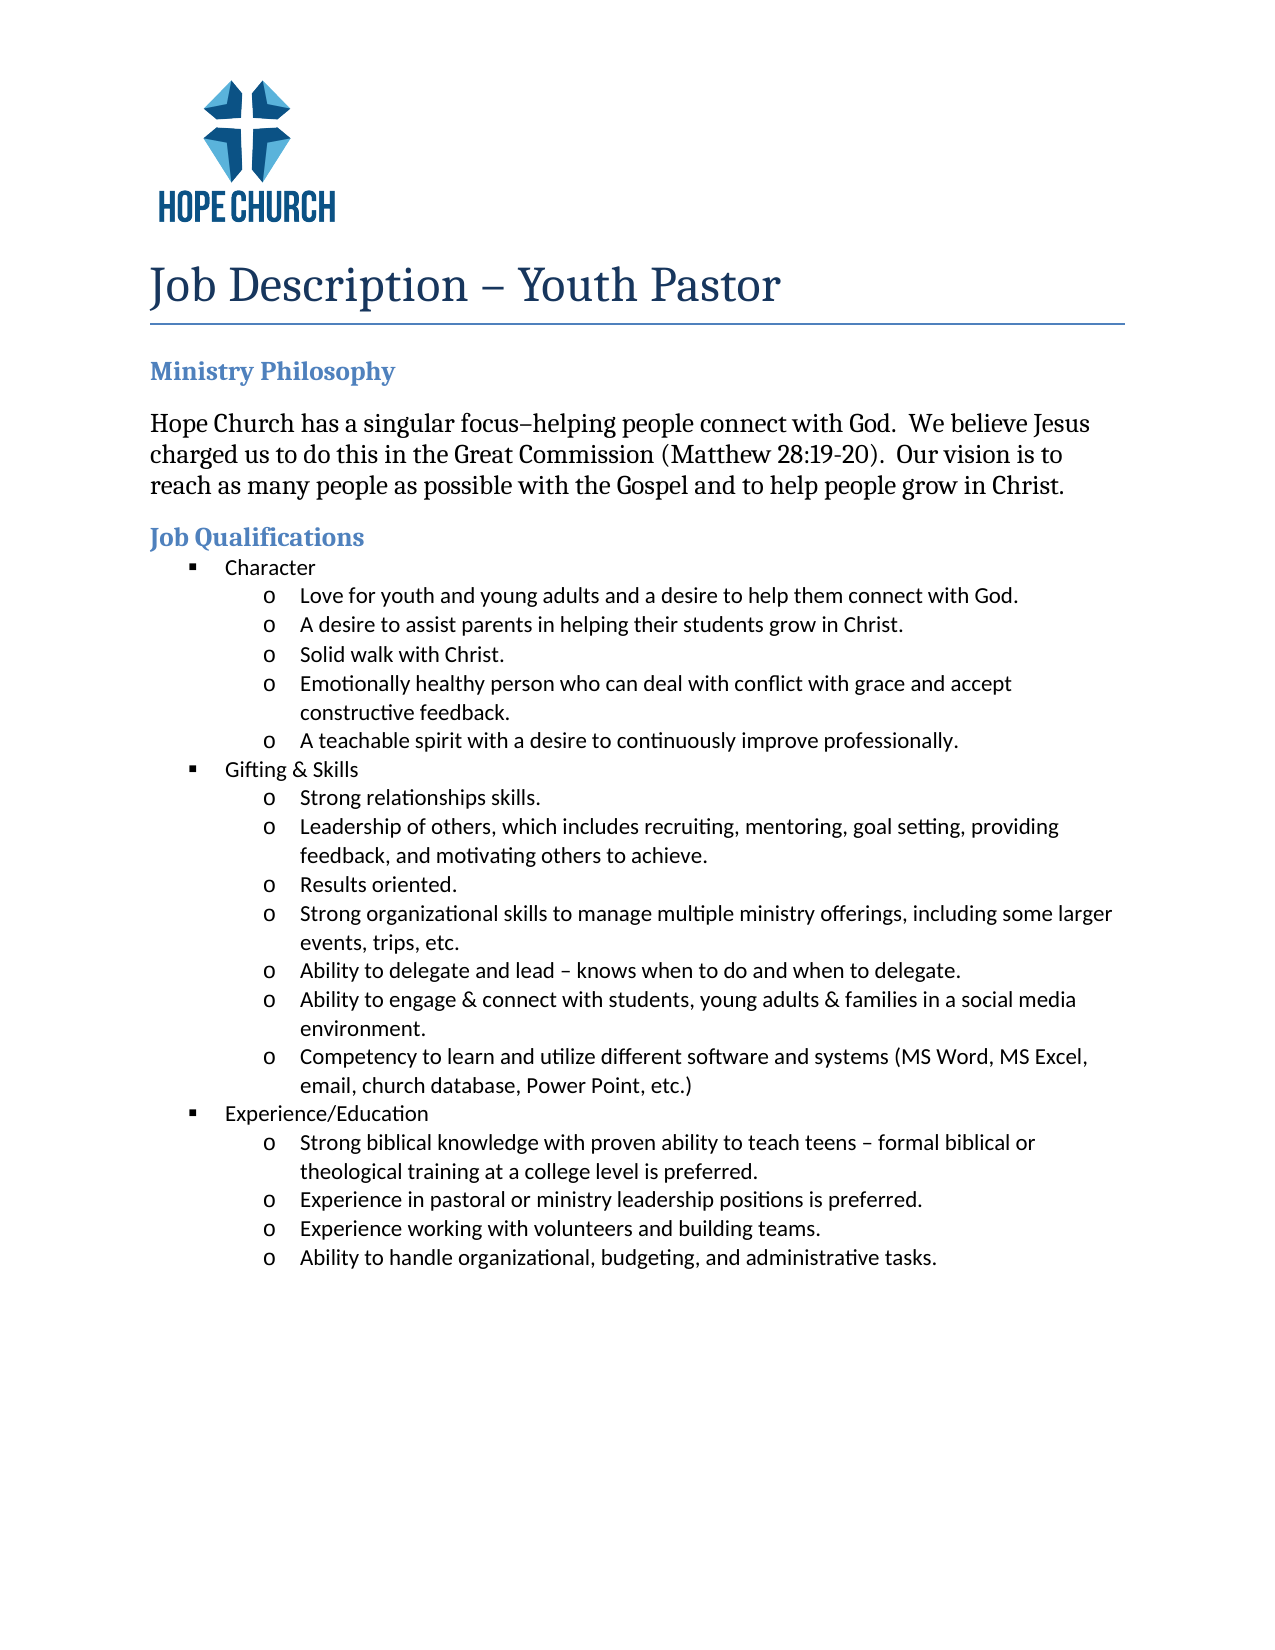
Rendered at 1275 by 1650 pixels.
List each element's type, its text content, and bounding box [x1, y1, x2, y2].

list Leadership of others, which includes recruiting, mentoring, goal setting, providing feedback, and motivating others to achieve. [262, 812, 1125, 870]
list Ability to handle organizational, budgeting, and administrative tasks. [262, 1243, 1125, 1272]
list Strong relationships skills. [262, 783, 1125, 812]
list Experience working with volunteers and building teams. [262, 1214, 1125, 1243]
list Emotionally healthy person who can deal with conflict with grace and accept constructive feedback. [262, 669, 1125, 726]
list Results oriented. [262, 870, 1125, 899]
list Experience in pastoral or ministry leadership positions is preferred. [262, 1185, 1125, 1214]
picture [150, 75, 343, 229]
list A teachable spirit with a desire to continuously improve professionally. [262, 726, 1125, 755]
title Job Description – Youth Pastor [150, 257, 1125, 323]
list Strong organizational skills to manage multiple ministry offerings, including some larger events, trips, etc. [262, 899, 1125, 956]
list Ability to engage & connect with students, young adults & families in a social media environment. [262, 985, 1125, 1042]
list Gifting & Skills [187, 755, 1125, 783]
subtitle Ministry Philosophy [150, 356, 1125, 387]
subtitle Hope Church has a singular focus–helping people connect with God. We believe Jesus charged us to do this in the Great Commission (Matthew 28:19-20). Our vision is to reach as many people as possible with the Gospel and to help people grow in Christ. [150, 408, 1125, 501]
list Character [187, 553, 1125, 581]
list Strong biblical knowledge with proven ability to teach teens – formal biblical or theological training at a college level is preferred. [262, 1128, 1125, 1185]
subtitle Job Qualifications [150, 522, 1125, 553]
list Ability to delegate and lead – knows when to do and when to delegate. [262, 956, 1125, 985]
list Love for youth and young adults and a desire to help them connect with God. [262, 581, 1125, 611]
list Experience/Education [187, 1099, 1125, 1128]
list Solid walk with Christ. [262, 640, 1125, 669]
list Competency to learn and utilize different software and systems (MS Word, MS Excel, email, church database, Power Point, etc.) [262, 1042, 1125, 1099]
list A desire to assist parents in helping their students grow in Christ. [262, 611, 1125, 640]
